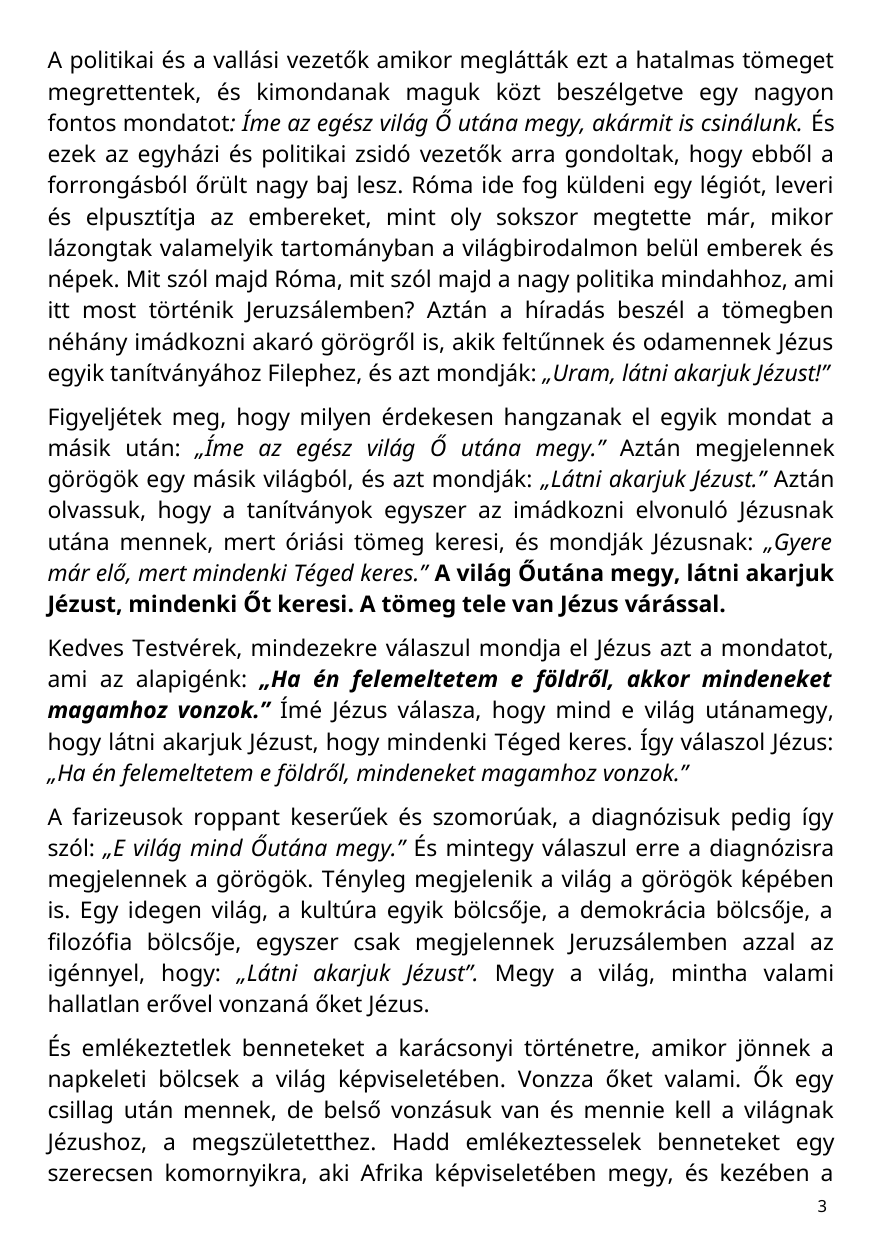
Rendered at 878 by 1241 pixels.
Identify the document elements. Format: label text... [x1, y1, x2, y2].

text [47, 1032, 834, 1188]
text Kedves Testvérek, mindezekre válaszul mondja el Jézus azt a mondatot, ami az alapigénk: „Ha én felemeltetem e földről, akkor mindeneket magamhoz vonzok.” Ímé Jézus válasza, hogy mind e világ utánamegy, hogy látni akarjuk Jézust, hogy mindenki Téged keres. Így válaszol Jézus: „Ha én felemeltetem e földről, mindeneket magamhoz vonzok.” [47, 632, 834, 788]
text A politikai és a vallási vezetők amikor meglátták ezt a hatalmas tömeget megrettentek, és kimondanak maguk közt beszélgetve egy nagyon fontos mondatot: Íme az egész világ Ő utána megy, akármit is csinálunk. És ezek az egyházi és politikai zsidó vezetők arra gondoltak, hogy ebből a forrongásból őrült nagy baj lesz. Róma ide fog küldeni egy légiót, leveri és elpusztítja az embereket, mint oly sokszor megtette már, mikor lázongtak valamelyik tartományban a világbirodalmon belül emberek és népek. Mit szól majd Róma, mit szól majd a nagy politika mindahhoz, ami itt most történik Jeruzsálemben? Aztán a híradás beszél a tömegben néhány imádkozni akaró görögről is, akik feltűnnek és odamennek Jézus egyik tanítványához Filephez, és azt mondják: „Uram, látni akarjuk Jézust!” [47, 44, 834, 388]
text Figyeljétek meg, hogy milyen érdekesen hangzanak el egyik mondat a másik után: „Íme az egész világ Ő utána megy.” Aztán megjelennek görögök egy másik világból, és azt mondják: „Látni akarjuk Jézust.” Aztán olvassuk, hogy a tanítványok egyszer az imádkozni elvonuló Jézusnak utána mennek, mert óriási tömeg keresi, és mondják Jézusnak: „Gyere már elő, mert mindenki Téged keres.” A világ Őutána megy, látni akarjuk Jézust, mindenki Őt keresi. A tömeg tele van Jézus várással. [47, 401, 834, 619]
text A farizeusok roppant keserűek és szomorúak, a diagnózisuk pedig így szól: „E világ mind Őutána megy.” És mintegy válaszul erre a diagnózisra megjelennek a görögök. Tényleg megjelenik a világ a görögök képében is. Egy idegen világ, a kultúra egyik bölcsője, a demokrácia bölcsője, a filozófia bölcsője, egyszer csak megjelennek Jeruzsálemben azzal az igénnyel, hogy: „Látni akarjuk Jézust”. Megy a világ, mintha valami hallatlan erővel vonzaná őket Jézus. [47, 801, 834, 1019]
